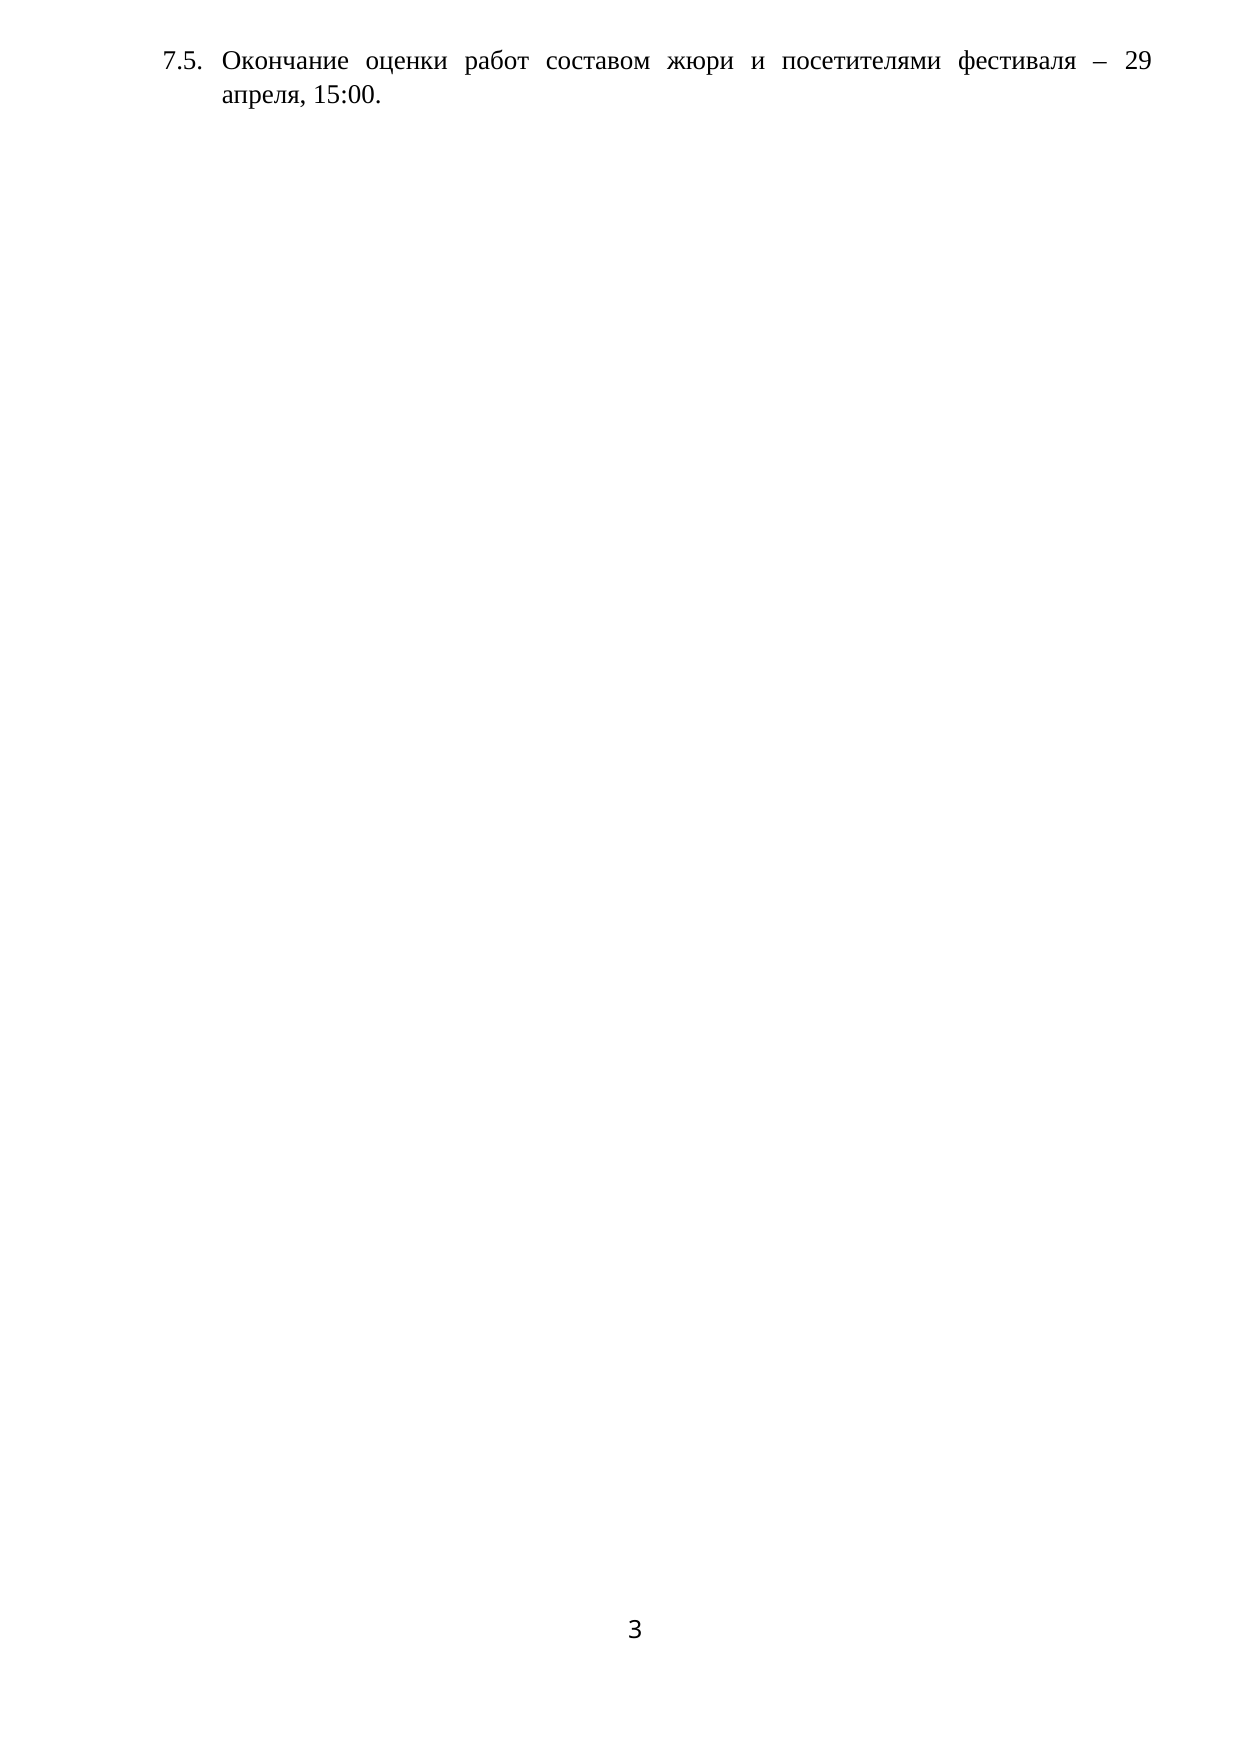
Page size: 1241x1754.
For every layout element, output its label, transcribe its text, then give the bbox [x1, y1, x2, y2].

list Окончание оценки работ составом жюри и посетителями фестиваля – 29 апреля, 15:00. [162, 44, 1152, 109]
